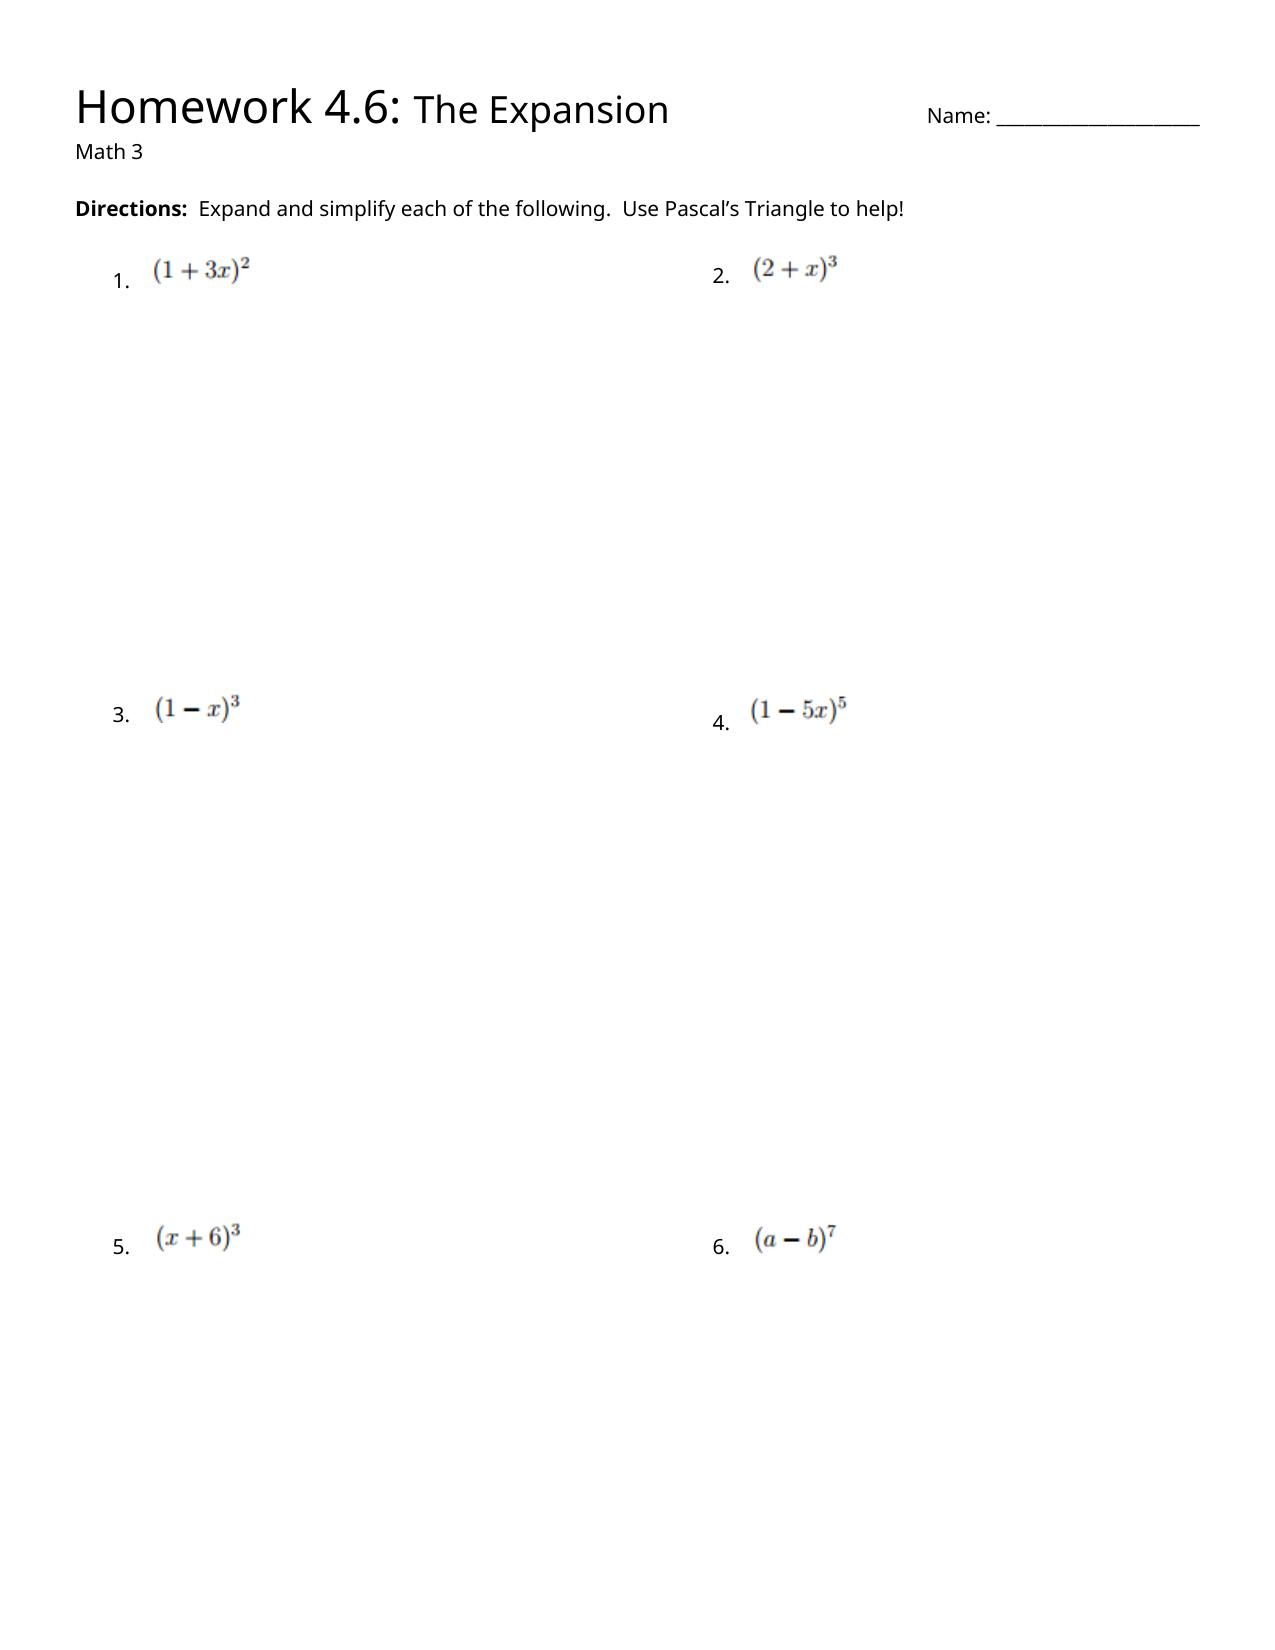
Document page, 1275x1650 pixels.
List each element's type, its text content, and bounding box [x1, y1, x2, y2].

text Homework 4.6: The Expansion Name: ______________________ [75, 75, 1200, 137]
text Directions: Expand and simplify each of the following. Use Pascal’s Triangle to help! [75, 194, 1200, 223]
text Math 3 [75, 137, 1200, 166]
